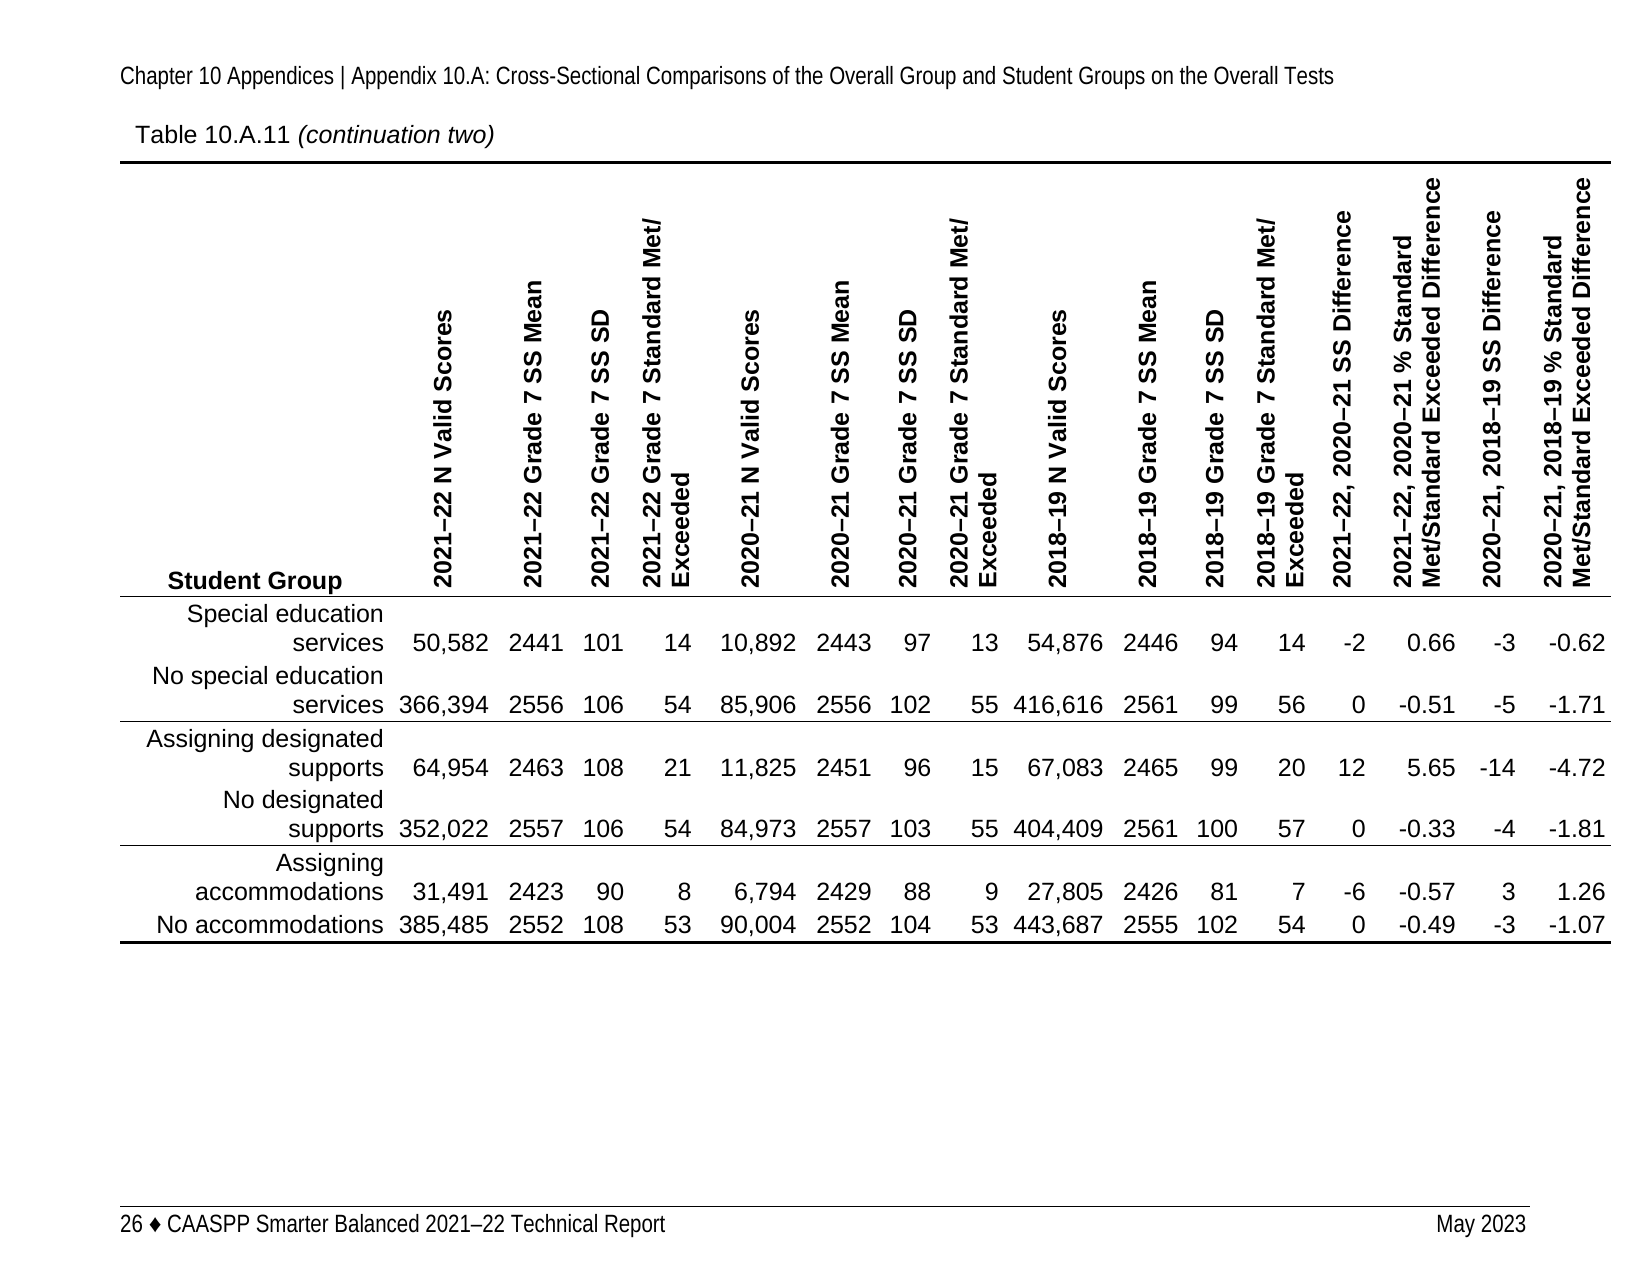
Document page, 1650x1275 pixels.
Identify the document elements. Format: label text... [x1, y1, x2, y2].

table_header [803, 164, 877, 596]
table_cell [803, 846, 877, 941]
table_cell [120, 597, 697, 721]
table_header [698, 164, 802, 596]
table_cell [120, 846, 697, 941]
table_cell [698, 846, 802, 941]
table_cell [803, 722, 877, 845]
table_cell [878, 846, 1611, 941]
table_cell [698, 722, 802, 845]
text Table 10.A.11 (continuation two) [135, 120, 1530, 149]
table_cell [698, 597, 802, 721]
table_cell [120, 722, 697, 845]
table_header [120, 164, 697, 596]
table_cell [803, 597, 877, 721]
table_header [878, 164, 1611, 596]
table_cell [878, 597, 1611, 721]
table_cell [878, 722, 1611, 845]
